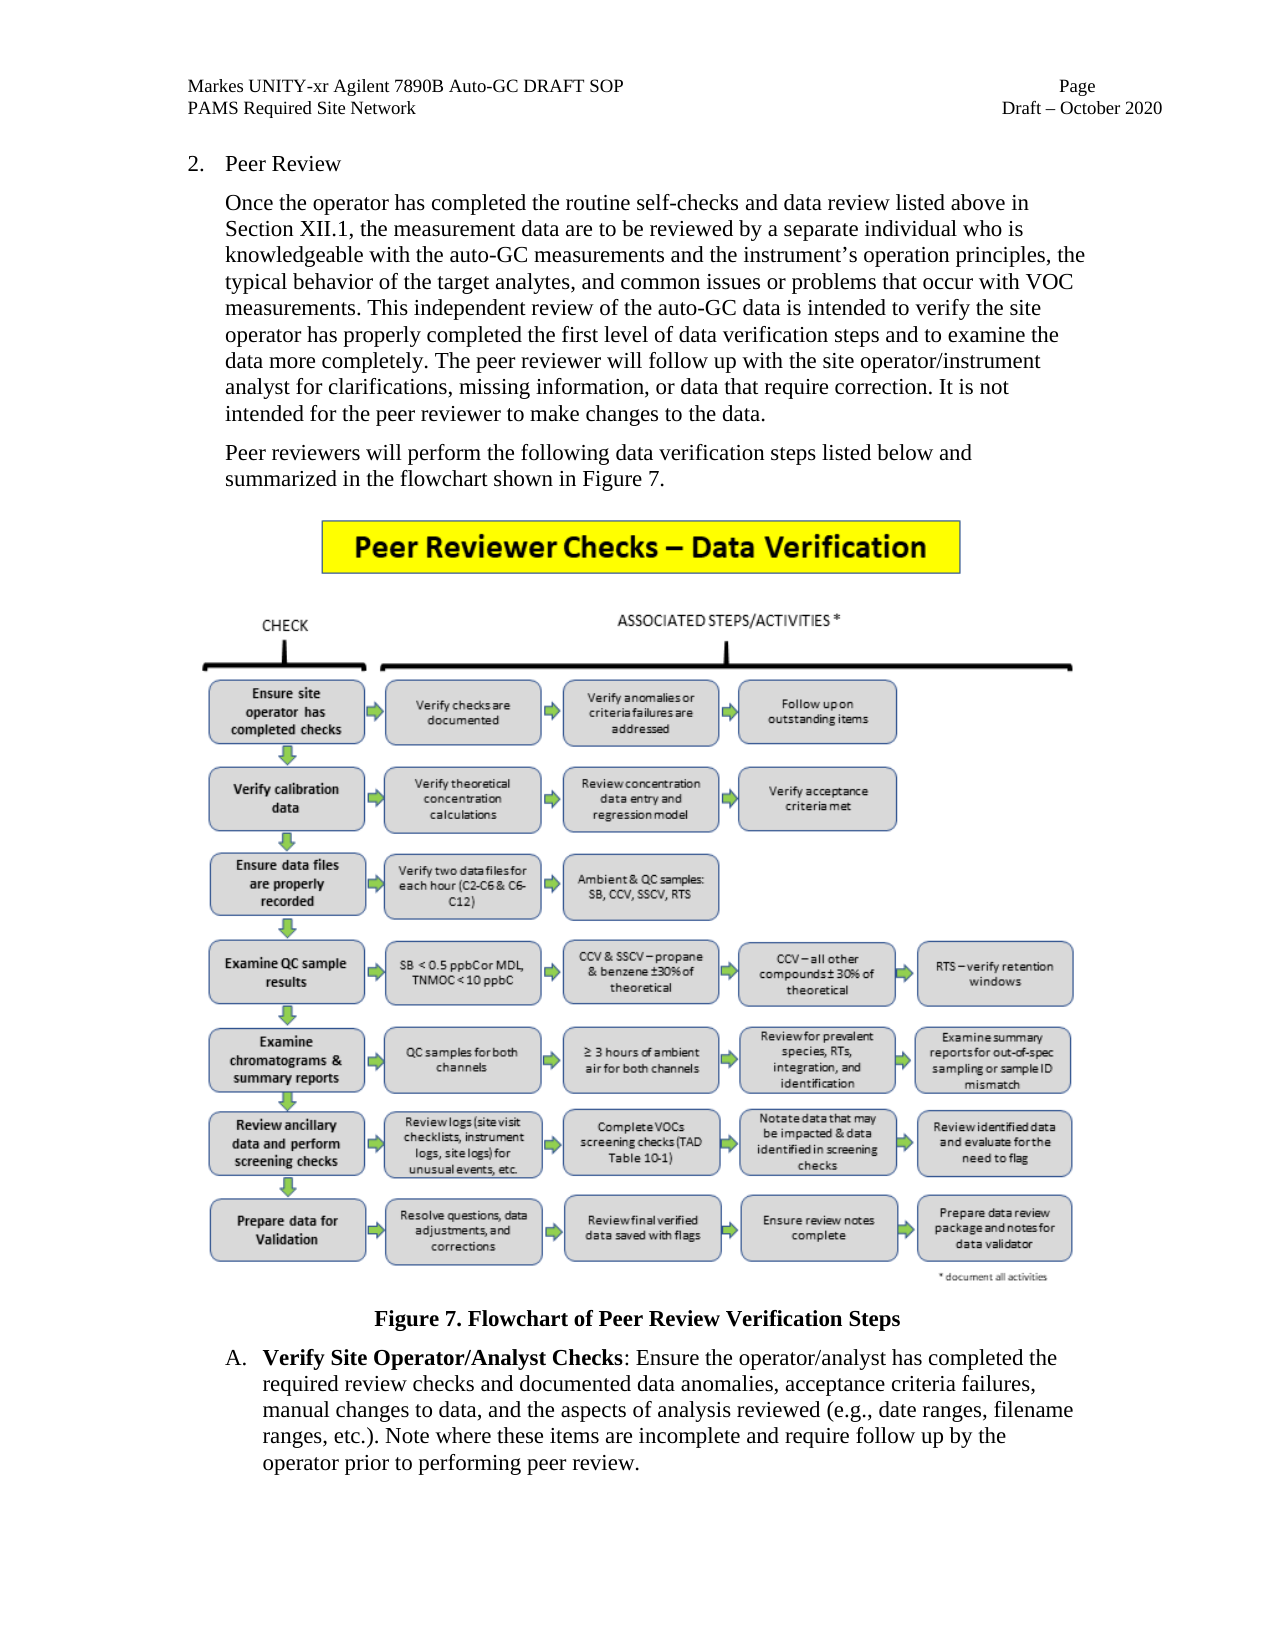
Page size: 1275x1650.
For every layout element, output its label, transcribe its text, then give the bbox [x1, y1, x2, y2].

list Peer reviewers will perform the following data verification steps listed below and summarized in the flowchart shown in Figure 7. [225, 438, 1087, 491]
picture [190, 503, 1085, 1293]
list Verify Site Operator/Analyst Checks: Ensure the operator/analyst has completed the required review checks and documented data anomalies, acceptance criteria failures, manual changes to data, and the aspects of analysis reviewed (e.g., date ranges, filename ranges, etc.). Note where these items are incomplete and require follow up by the operator prior to performing peer review. [225, 1343, 1087, 1475]
list Peer Review [187, 150, 1087, 176]
text Once the operator has completed the routine self-checks and data review listed above in Section XII.1, the measurement data are to be reviewed by a separate individual who is knowledgeable with the auto-GC measurements and the instrument’s operation principles, the typical behavior of the target analytes, and common issues or problems that occur with VOC measurements. This independent review of the auto-GC data is intended to verify the site operator has properly completed the first level of data verification steps and to examine the data more completely. The peer reviewer will follow up with the site operator/instrument analyst for clarifications, missing information, or data that require correction. It is not intended for the peer reviewer to make changes to the data. [225, 189, 1087, 426]
text Figure 7. Flowchart of Peer Review Verification Steps [187, 1305, 1087, 1331]
